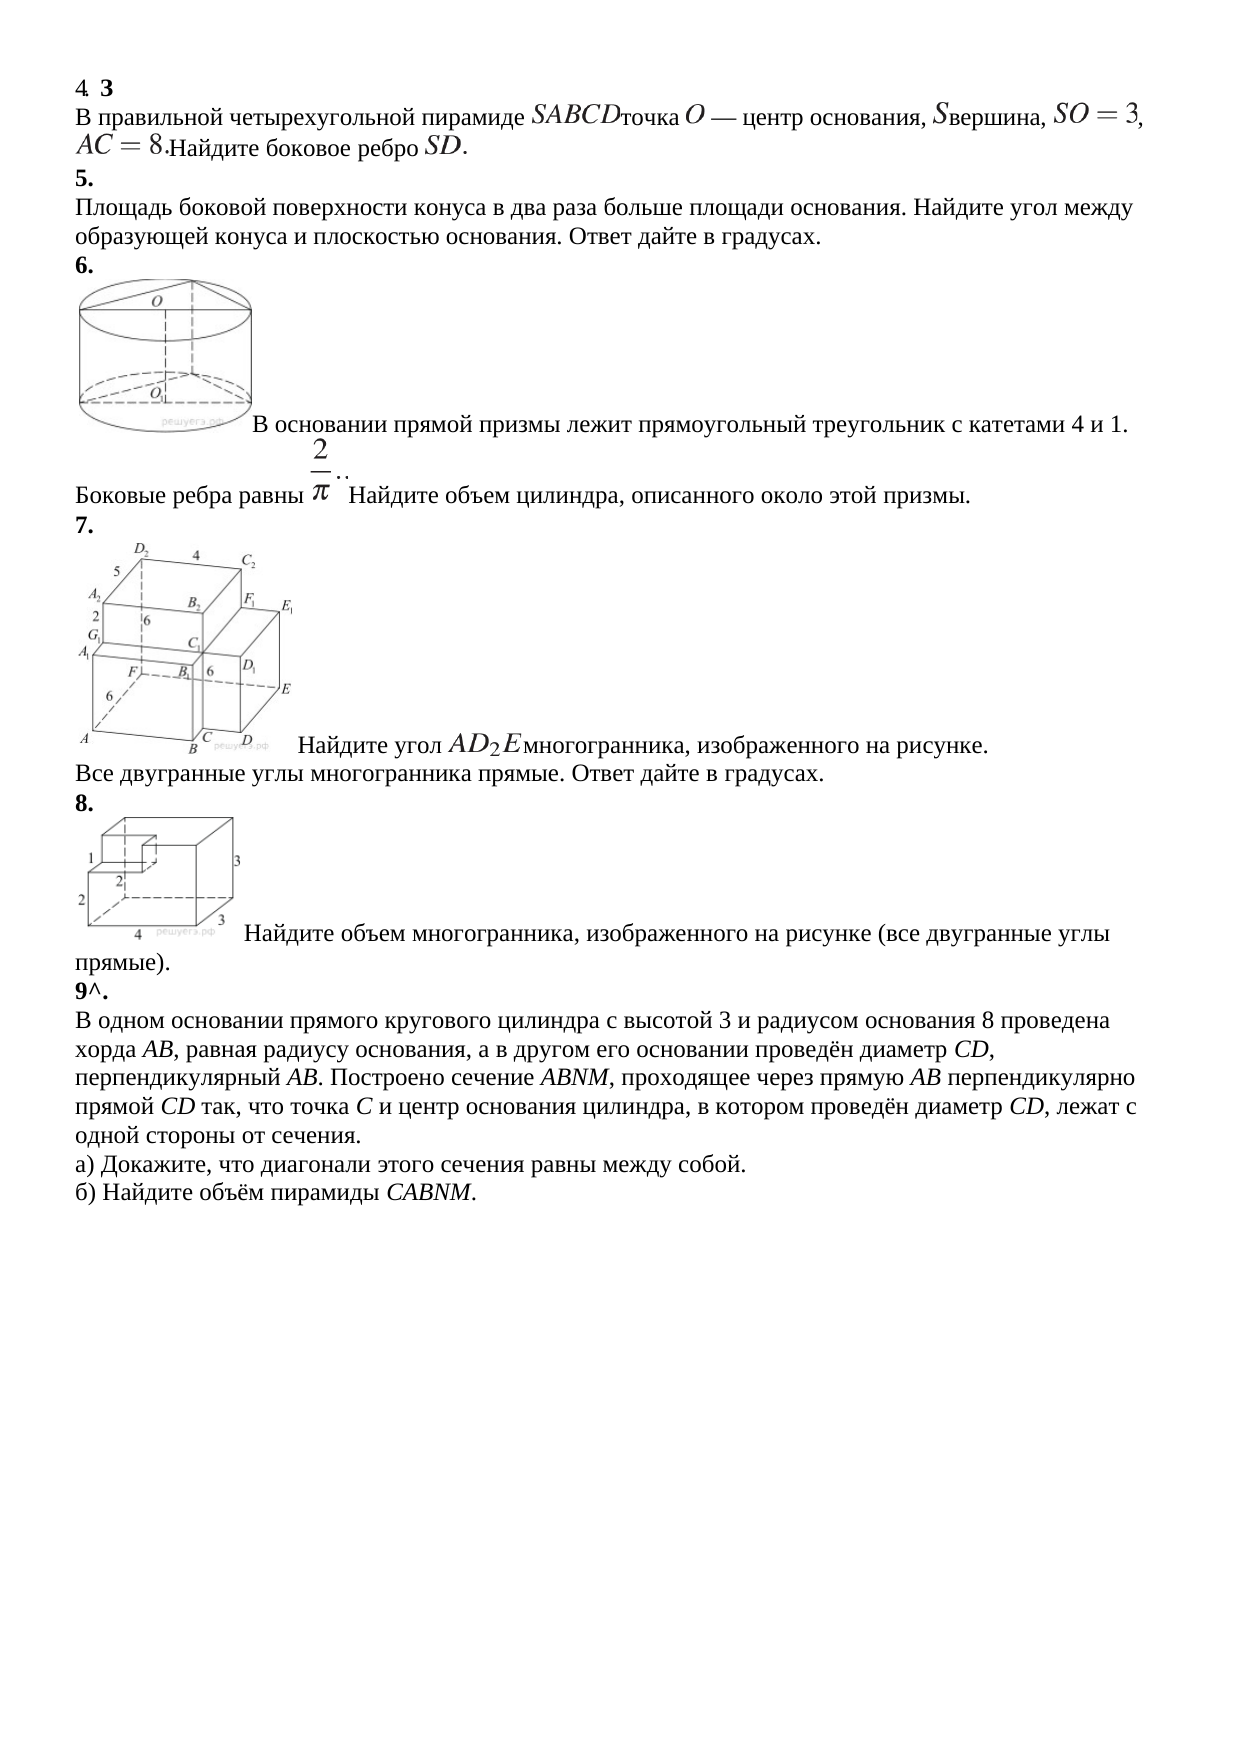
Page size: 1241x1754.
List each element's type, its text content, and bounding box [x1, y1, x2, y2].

subtitle 6. [75, 250, 1209, 279]
subtitle З [75, 73, 1209, 101]
text В основании прямой призмы лежит прямоугольный треугольник с катетами 4 и 1. Боковые ребра равны Найдите объем цилиндра, описанного около этой призмы. [75, 279, 1209, 509]
text Площадь боковой поверхности конуса в два раза больше площади основания. Найдите угол между образующей конуса и плоскостью основания. Ответ дайте в градусах. [75, 192, 1135, 250]
picture [78, 817, 241, 940]
picture [424, 134, 467, 158]
text Найдите угол многогранника, изображенного на рисунке. Все двугранные углы многогранника прямые. Ответ дайте в градусах. [75, 544, 1033, 787]
subtitle 5. [75, 164, 1209, 192]
picture [78, 543, 293, 754]
text а) Докажите, что диагонали этого сечения равны между собой. б) Найдите объём пирамиды CABNM. [75, 1149, 748, 1206]
picture [932, 101, 949, 127]
subtitle 7. [75, 510, 1209, 538]
subtitle 8. [75, 788, 1209, 817]
text Найдите объем многогранника, изображенного на рисунке (все двугранные углы [244, 918, 1209, 947]
picture [1053, 101, 1138, 127]
text В правильной четырехугольной пирамиде точка — центр основания, вершина, , Найдите боковое ребро [75, 102, 1209, 163]
subtitle 9^. [75, 976, 1209, 1005]
picture [310, 437, 348, 504]
text В одном основании прямого кругового цилиндра с высотой 3 и радиусом основания 8 проведена хорда AB, равная радиусу основания, а в другом его основании проведён диаметр CD, перпендикулярный AB. Построено сечение ABNM, проходящее через прямую AB перпендикулярно прямой CD так, что точка C и центр основания цилиндра, в котором проведён диаметр CD, лежат с одной стороны от сечения. [75, 1005, 1138, 1149]
picture [75, 133, 169, 158]
picture [78, 279, 252, 433]
picture [531, 103, 621, 127]
picture [685, 103, 705, 127]
text прямые). [75, 947, 1209, 976]
